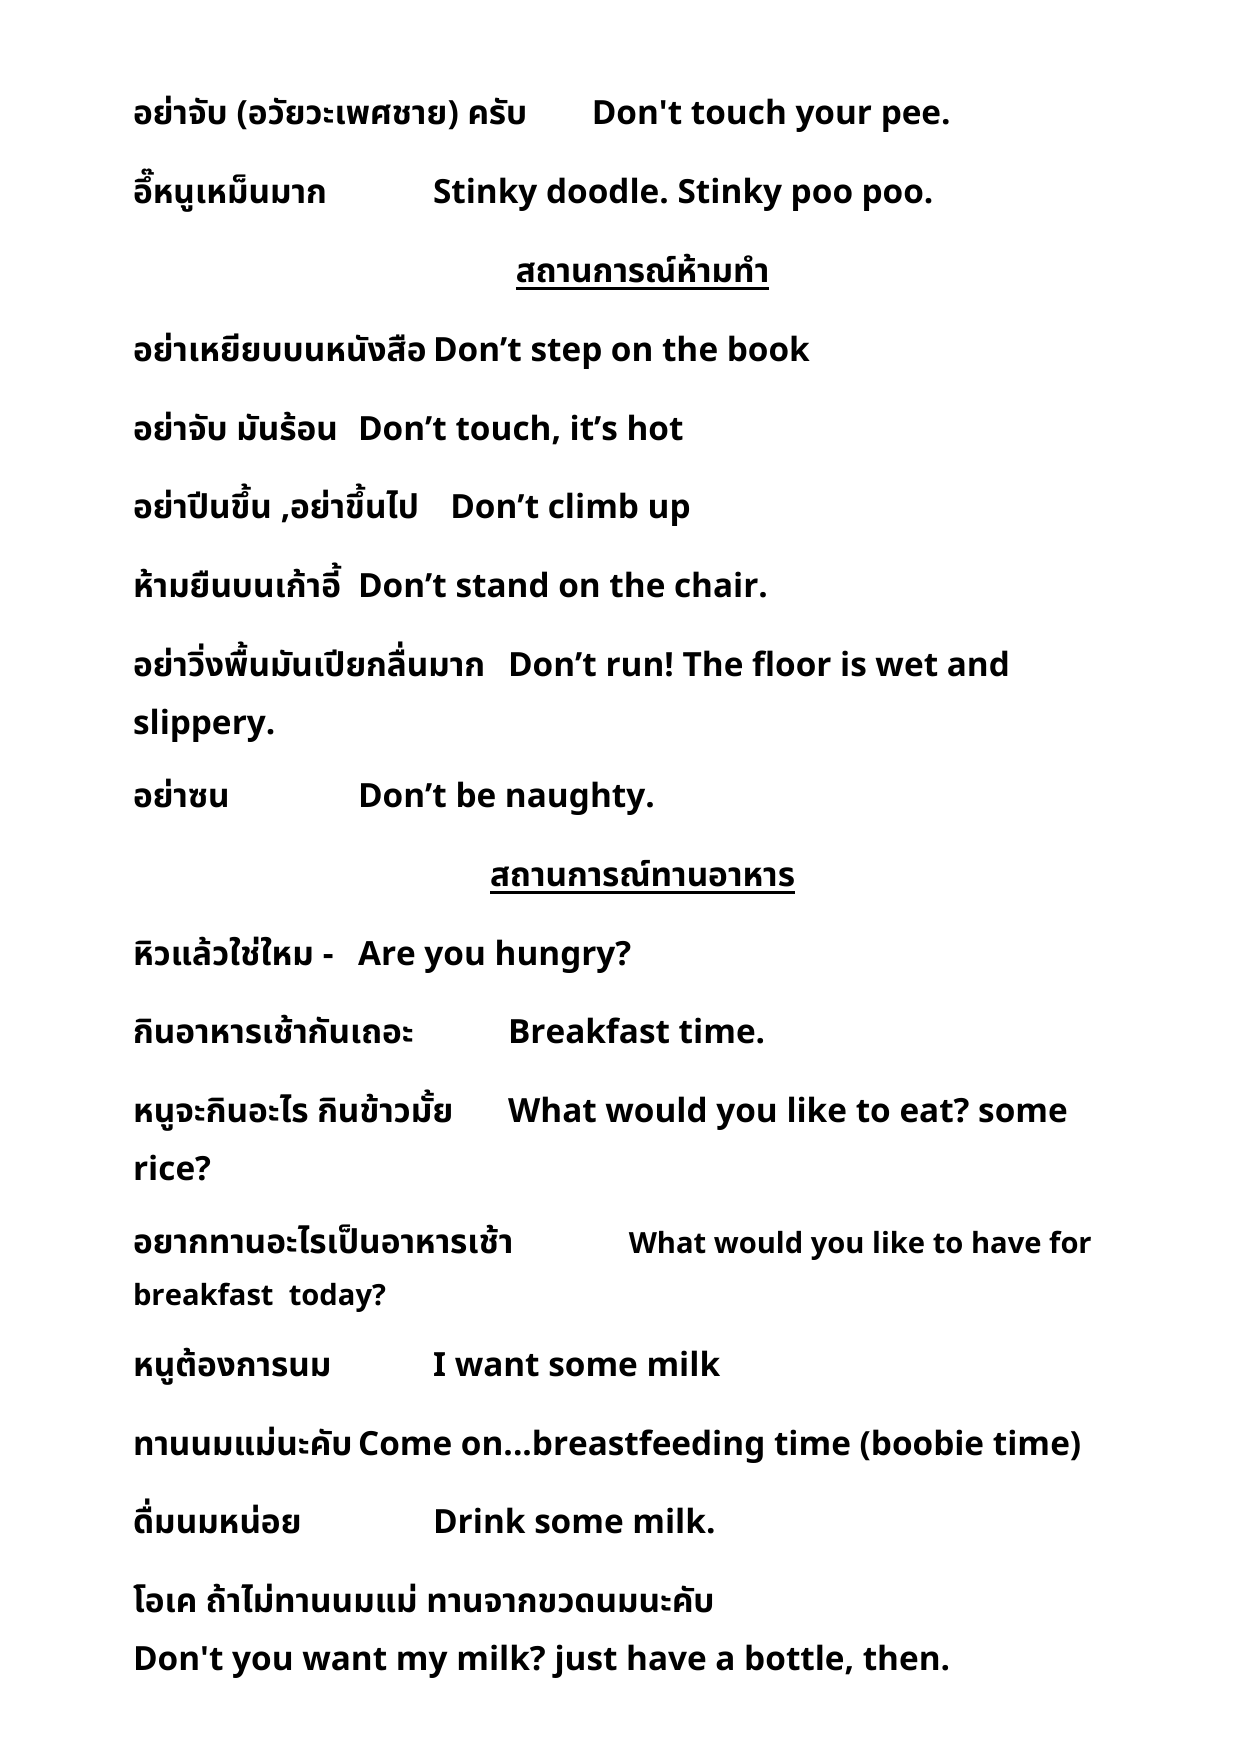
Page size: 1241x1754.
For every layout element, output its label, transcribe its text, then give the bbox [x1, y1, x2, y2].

text อย่าจับ (อวัยวะเพศชาย) ครับ Don't touch your pee. [133, 89, 1152, 139]
text ดื่มนมหน่อย Drink some milk. [133, 1498, 1152, 1549]
text อย่าซน Don’t be naughty. [133, 772, 1152, 822]
text กินอาหารเช้ากันเถอะ Breakfast time. [133, 1008, 1152, 1059]
text อยากทานอะไรเป็นอาหารเช้า What would you like to have for breakfast today? [133, 1218, 1152, 1314]
text สถานการณ์ห้ามทำ [133, 247, 1152, 297]
text อย่าเหยียบบนหนังสือ Don’t step on the book [133, 325, 1152, 376]
text อย่าวิ่งพื้นมันเปียกลื่นมาก Don’t run! The floor is wet and slippery. [133, 641, 1152, 744]
text อย่าปีนขึ้น ,อย่าขึ้นไป Don’t climb up [133, 483, 1152, 534]
text หนูต้องการนม I want some milk [133, 1340, 1152, 1391]
text หิวแล้วใช่ใหม - Are you hungry? [133, 929, 1152, 980]
text ทานนมแม่นะคับ Come on...breastfeeding time (boobie time) [133, 1419, 1152, 1470]
text โอเค ถ้าไม่ทานนมแม่ ทานจากขวดนมนะคับ Don't you want my milk? just have a bottle, then. [133, 1577, 1152, 1680]
text อึ๊หนูเหม็นมาก Stinky doodle. Stinky poo poo. [133, 168, 1152, 218]
text หนูจะกินอะไร กินข้าวมั้ย What would you like to eat? some rice? [133, 1087, 1152, 1190]
text อย่าจับ มันร้อน Don’t touch, it’s hot [133, 404, 1152, 455]
text สถานการณ์ทานอาหาร [133, 851, 1152, 901]
text ห้ามยืนบนเก้าอี้ Don’t stand on the chair. [133, 562, 1152, 613]
